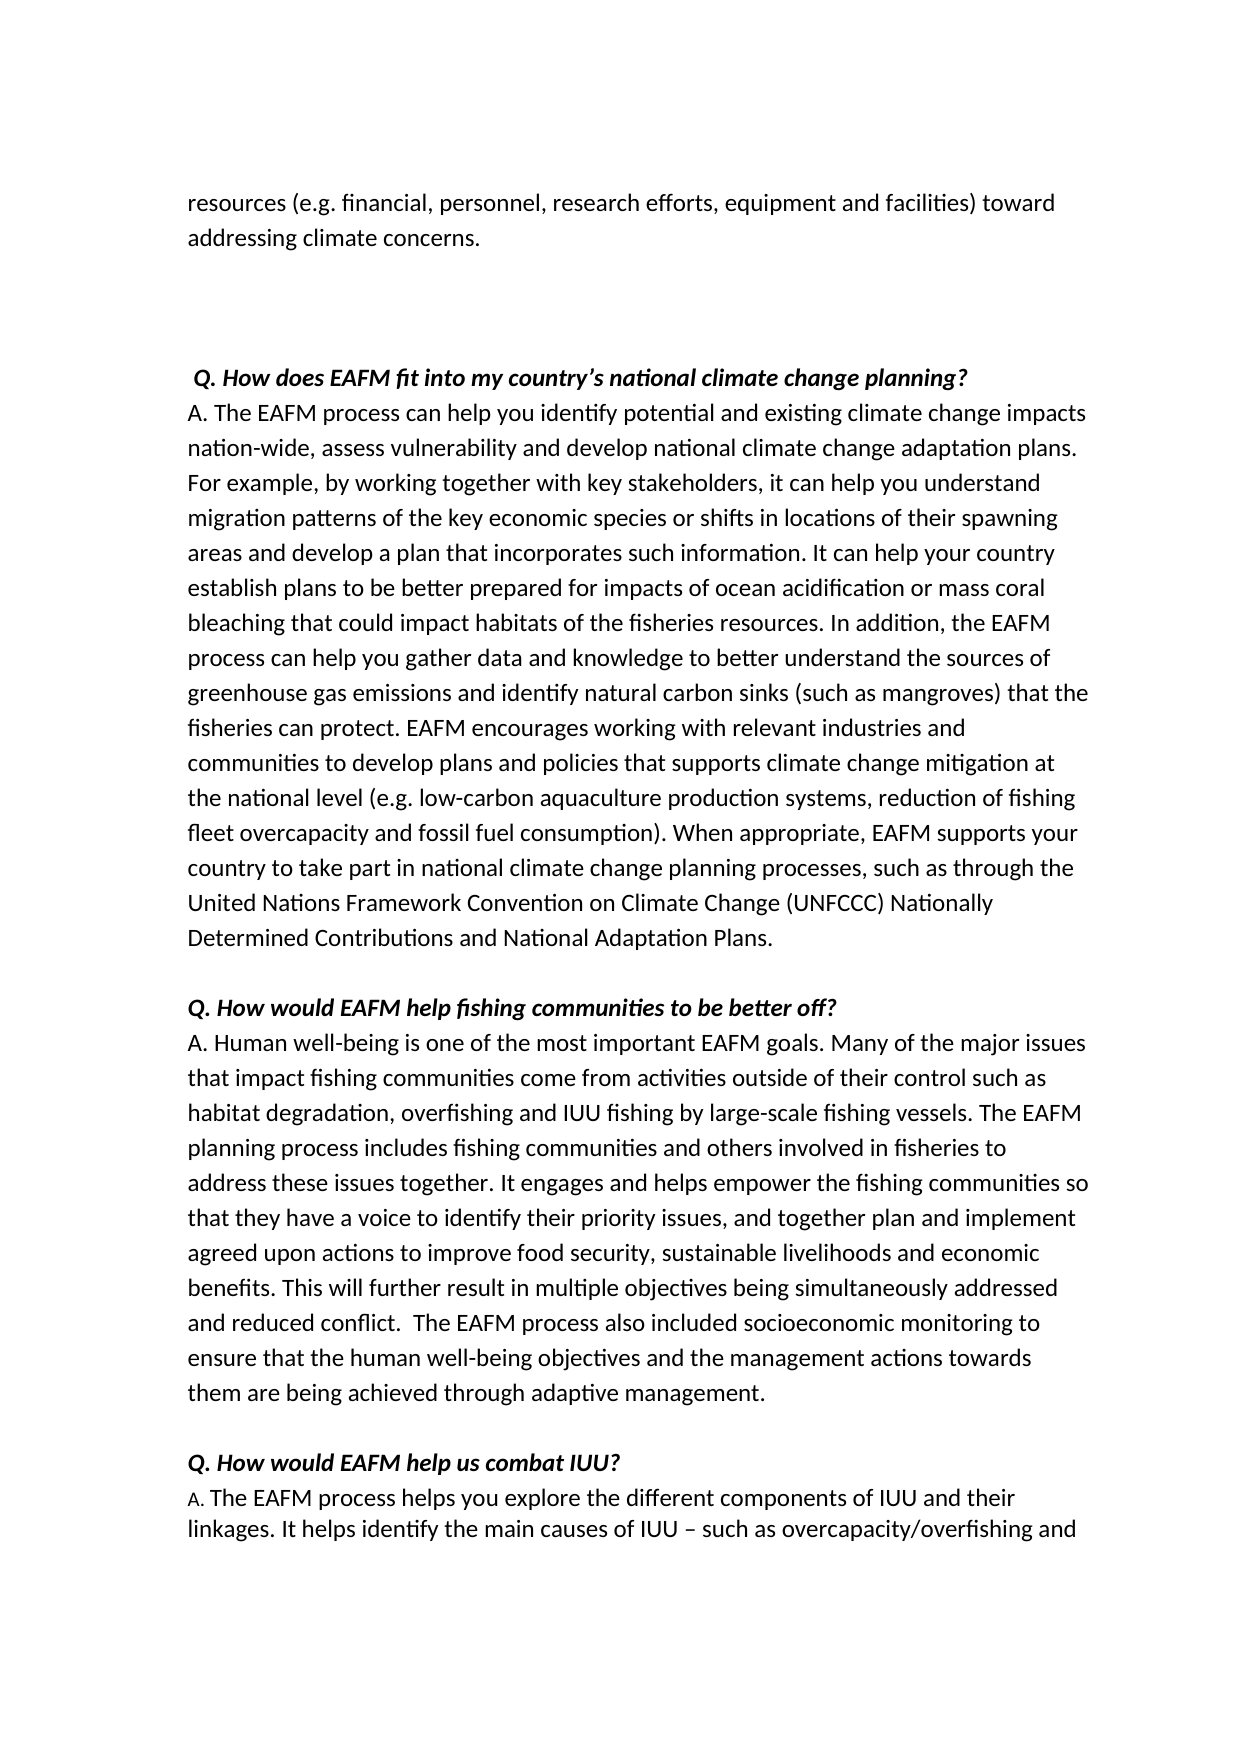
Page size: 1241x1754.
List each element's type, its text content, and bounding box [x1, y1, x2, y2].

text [187, 1482, 1090, 1543]
text Q. How does EAFM fit into my country’s national climate change planning? [187, 362, 1090, 393]
text A. The EAFM process can help you identify potential and existing climate change impacts nation-wide, assess vulnerability and develop national climate change adaptation plans. For example, by working together with key stakeholders, it can help you understand migration patterns of the key economic species or shifts in locations of their spawning areas and develop a plan that incorporates such information. It can help your country establish plans to be better prepared for impacts of ocean acidification or mass coral bleaching that could impact habitats of the fisheries resources. In addition, the EAFM process can help you gather data and knowledge to better understand the sources of greenhouse gas emissions and identify natural carbon sinks (such as mangroves) that the fisheries can protect. EAFM encourages working with relevant industries and communities to develop plans and policies that supports climate change mitigation at the national level (e.g. low-carbon aquaculture production systems, reduction of fishing fleet overcapacity and fossil fuel consumption). When appropriate, EAFM supports your country to take part in national climate change planning processes, such as through the United Nations Framework Convention on Climate Change (UNFCCC) Nationally Determined Contributions and National Adaptation Plans. [187, 397, 1090, 953]
text Q. How would EAFM help us combat IUU? [187, 1447, 1090, 1478]
text A. Human well-being is one of the most important EAFM goals. Many of the major issues that impact fishing communities come from activities outside of their control such as habitat degradation, overfishing and IUU fishing by large-scale fishing vessels. The EAFM planning process includes fishing communities and others involved in fisheries to address these issues together. It engages and helps empower the fishing communities so that they have a voice to identify their priority issues, and together plan and implement agreed upon actions to improve food security, sustainable livelihoods and economic benefits. This will further result in multiple objectives being simultaneously addressed and reduced conflict. The EAFM process also included socioeconomic monitoring to ensure that the human well-being objectives and the management actions towards them are being achieved through adaptive management. [187, 1027, 1090, 1408]
text Q. How would EAFM help fishing communities to be better off? [187, 992, 1090, 1023]
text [187, 187, 1090, 253]
